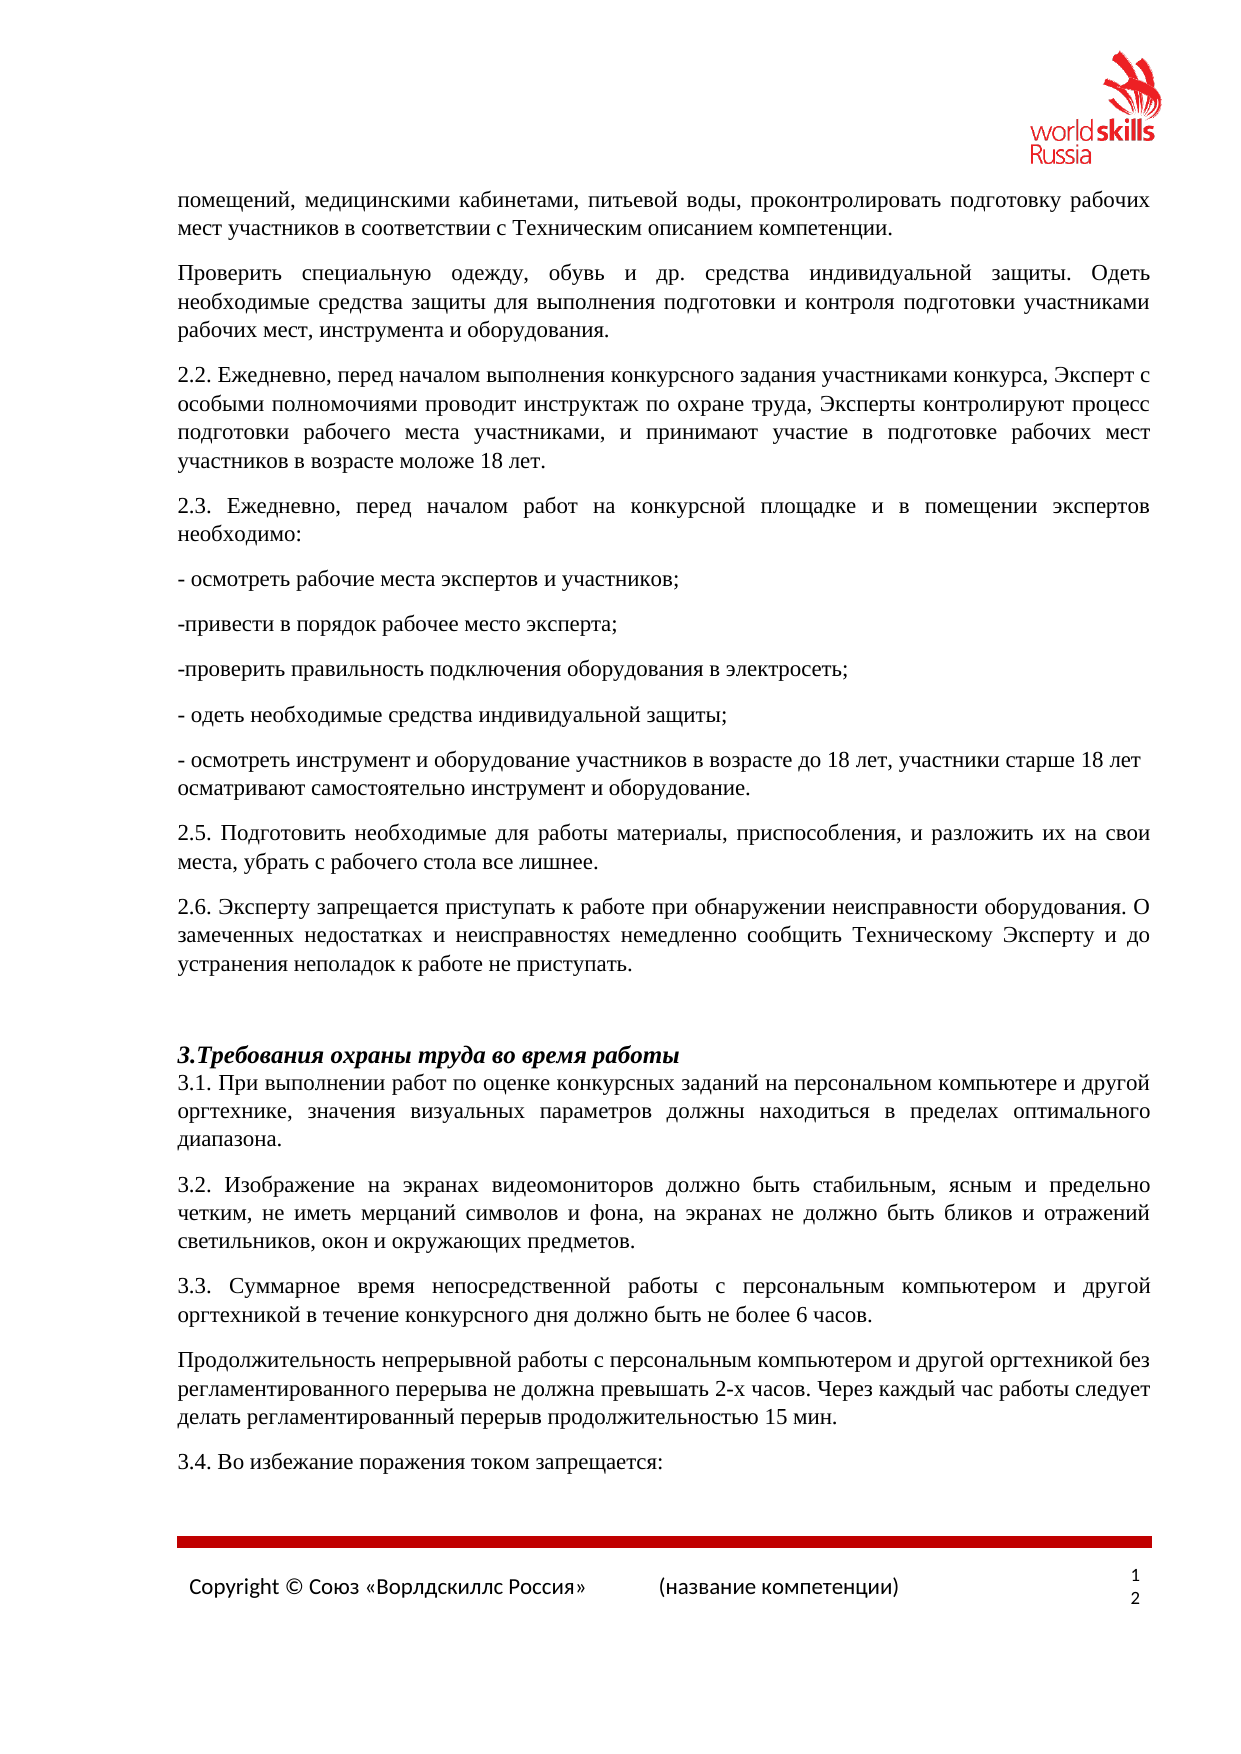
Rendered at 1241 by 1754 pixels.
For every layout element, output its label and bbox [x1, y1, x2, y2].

picture [1030, 50, 1187, 164]
